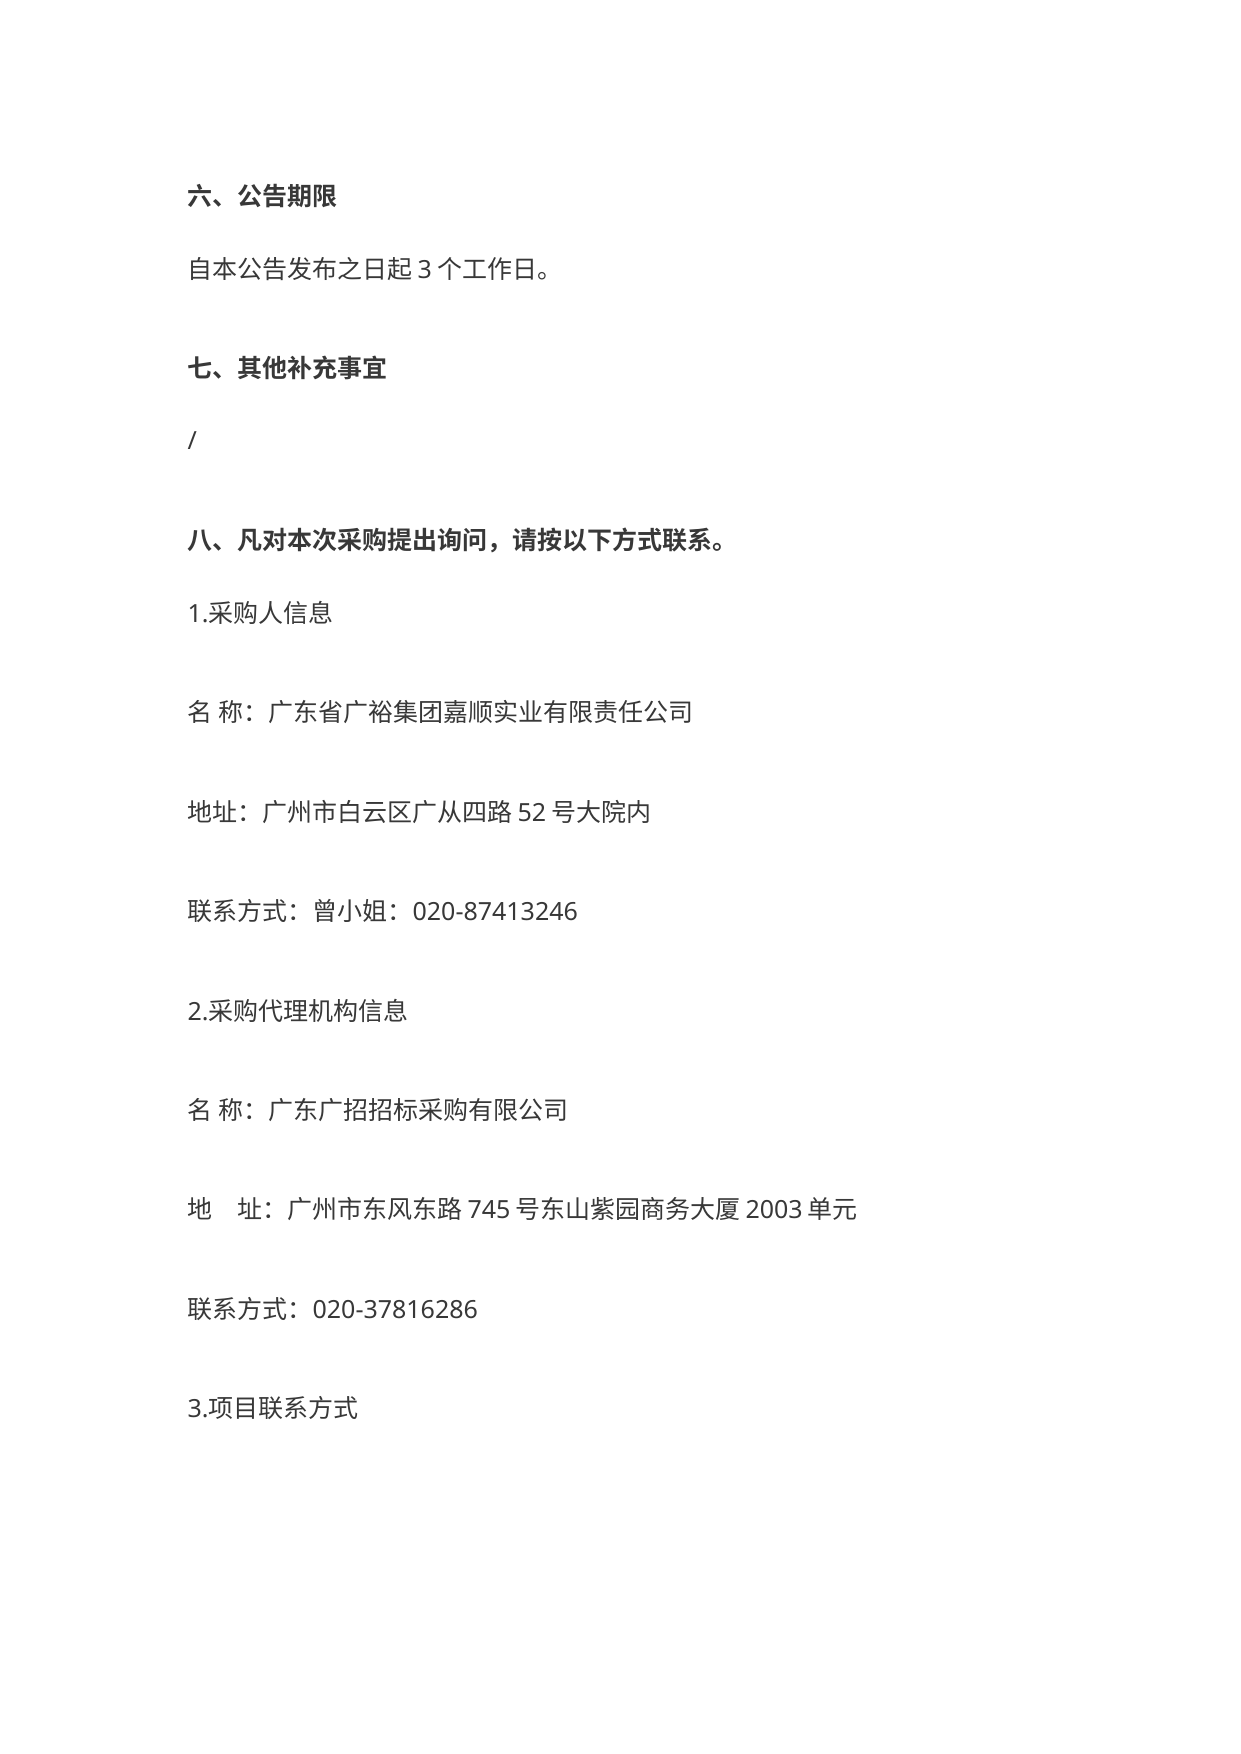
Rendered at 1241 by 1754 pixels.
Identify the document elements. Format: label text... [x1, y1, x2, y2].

text 六、公告期限 [187, 162, 1053, 227]
text 名 称：广东广招招标采购有限公司 [187, 1076, 1053, 1141]
text 联系方式：曾小姐：020-87413246 [187, 877, 1053, 942]
text 自本公告发布之日起3个工作日。 [187, 235, 1053, 300]
text 联系方式：020-37816286 [187, 1275, 1053, 1340]
text 名 称：广东省广裕集团嘉顺实业有限责任公司 [187, 678, 1053, 743]
text 2.采购代理机构信息 [187, 977, 1053, 1042]
text 3.项目联系方式 [187, 1374, 1053, 1439]
text / [187, 407, 1053, 472]
text 地 址：广州市东风东路745号东山紫园商务大厦2003单元 [187, 1175, 1053, 1240]
text 地址：广州市白云区广从四路52号大院内 [187, 778, 1053, 843]
text 1.采购人信息 [187, 579, 1053, 644]
text 八、凡对本次采购提出询问，请按以下方式联系。 [187, 506, 1053, 571]
text 七、其他补充事宜 [187, 334, 1053, 399]
